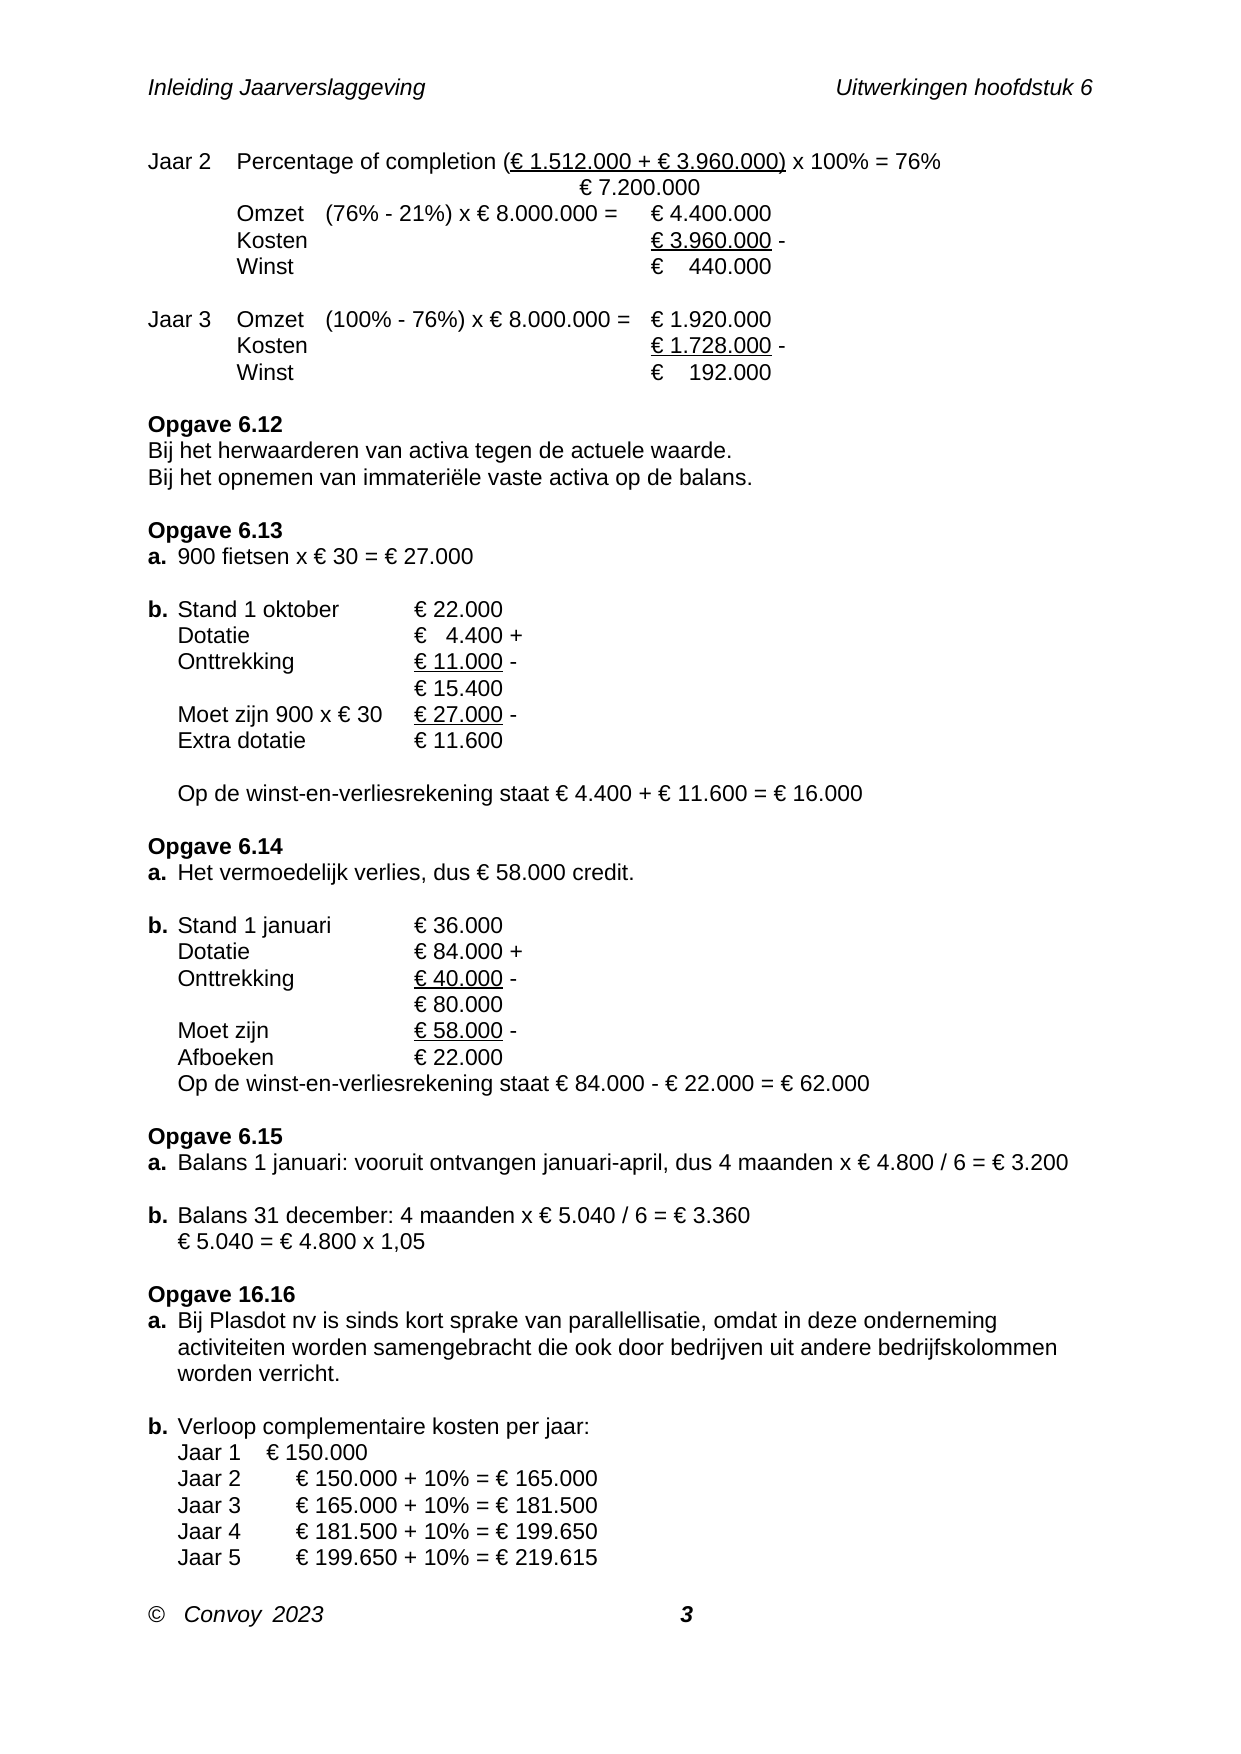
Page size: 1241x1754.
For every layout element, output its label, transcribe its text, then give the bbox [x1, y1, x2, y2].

text Opgave 6.13 [148, 517, 1093, 543]
list Stand 1 januari € 36.000 [148, 912, 1093, 938]
text Winst € 192.000 [148, 358, 1093, 385]
text Jaar 1 € 150.000 [148, 1439, 1093, 1465]
text Dotatie € 84.000 + [148, 938, 1093, 964]
text Jaar 2 Percentage of completion (€ 1.512.000 + € 3.960.000) x 100% = 76% [148, 148, 1093, 174]
list Bij Plasdot nv is sinds kort sprake van parallellisatie, omdat in deze onderneming activiteiten worden samengebracht die ook door bedrijven uit andere bedrijfskolommen worden verricht. [148, 1307, 1093, 1386]
list Het vermoedelijk verlies, dus € 58.000 credit. [148, 859, 1093, 886]
text Op de winst-en-verliesrekening staat € 84.000 - € 22.000 = € 62.000 [148, 1070, 1093, 1096]
text Dotatie € 4.400 + [148, 622, 1093, 648]
text Onttrekking € 40.000 - [148, 964, 1093, 991]
text € 5.040 = € 4.800 x 1,05 [177, 1228, 1093, 1254]
text Jaar 3 Omzet (100% - 76%) x € 8.000.000 = € 1.920.000 [148, 306, 1093, 332]
text Jaar 4 € 181.500 + 10% = € 199.650 [148, 1518, 1093, 1544]
text Bij het herwaarderen van activa tegen de actuele waarde. [148, 437, 1093, 464]
text Onttrekking € 11.000 - [148, 648, 1093, 675]
text Bij het opnemen van immateriële vaste activa op de balans. [148, 464, 1093, 490]
text Afboeken € 22.000 [148, 1044, 1093, 1070]
text Moet zijn € 58.000 - [148, 1017, 1093, 1044]
text Jaar 5 € 199.650 + 10% = € 219.615 [148, 1544, 1093, 1571]
list Verloop complementaire kosten per jaar: [148, 1413, 1093, 1439]
text Opgave 6.12 [148, 411, 1093, 437]
text € 7.200.000 [148, 174, 1093, 200]
text Kosten € 1.728.000 - [148, 332, 1093, 358]
text Opgave 6.14 [148, 833, 1093, 859]
list Balans 1 januari: vooruit ontvangen januari-april, dus 4 maanden x € 4.800 / 6 = € 3.200 [148, 1149, 1093, 1175]
text Jaar 2 € 150.000 + 10% = € 165.000 [148, 1465, 1093, 1492]
text Opgave 6.15 [148, 1123, 1093, 1149]
text € 80.000 [148, 991, 1093, 1017]
text Op de winst-en-verliesrekening staat € 4.400 + € 11.600 = € 16.000 [148, 780, 1093, 806]
text Winst € 440.000 [148, 253, 1093, 279]
text Omzet (76% - 21%) x € 8.000.000 = € 4.400.000 [148, 200, 1093, 227]
list Stand 1 oktober € 22.000 [148, 596, 1093, 622]
text Kosten € 3.960.000 - [148, 227, 1093, 253]
text Moet zijn 900 x € 30 € 27.000 - [148, 701, 1093, 727]
text Extra dotatie € 11.600 [148, 727, 1093, 754]
text Opgave 16.16 [148, 1281, 1093, 1307]
list Balans 31 december: 4 maanden x € 5.040 / 6 = € 3.360 [148, 1202, 1093, 1228]
text Jaar 3 € 165.000 + 10% = € 181.500 [148, 1492, 1093, 1518]
list 900 fietsen x € 30 = € 27.000 [148, 543, 1093, 569]
text € 15.400 [148, 675, 1093, 701]
